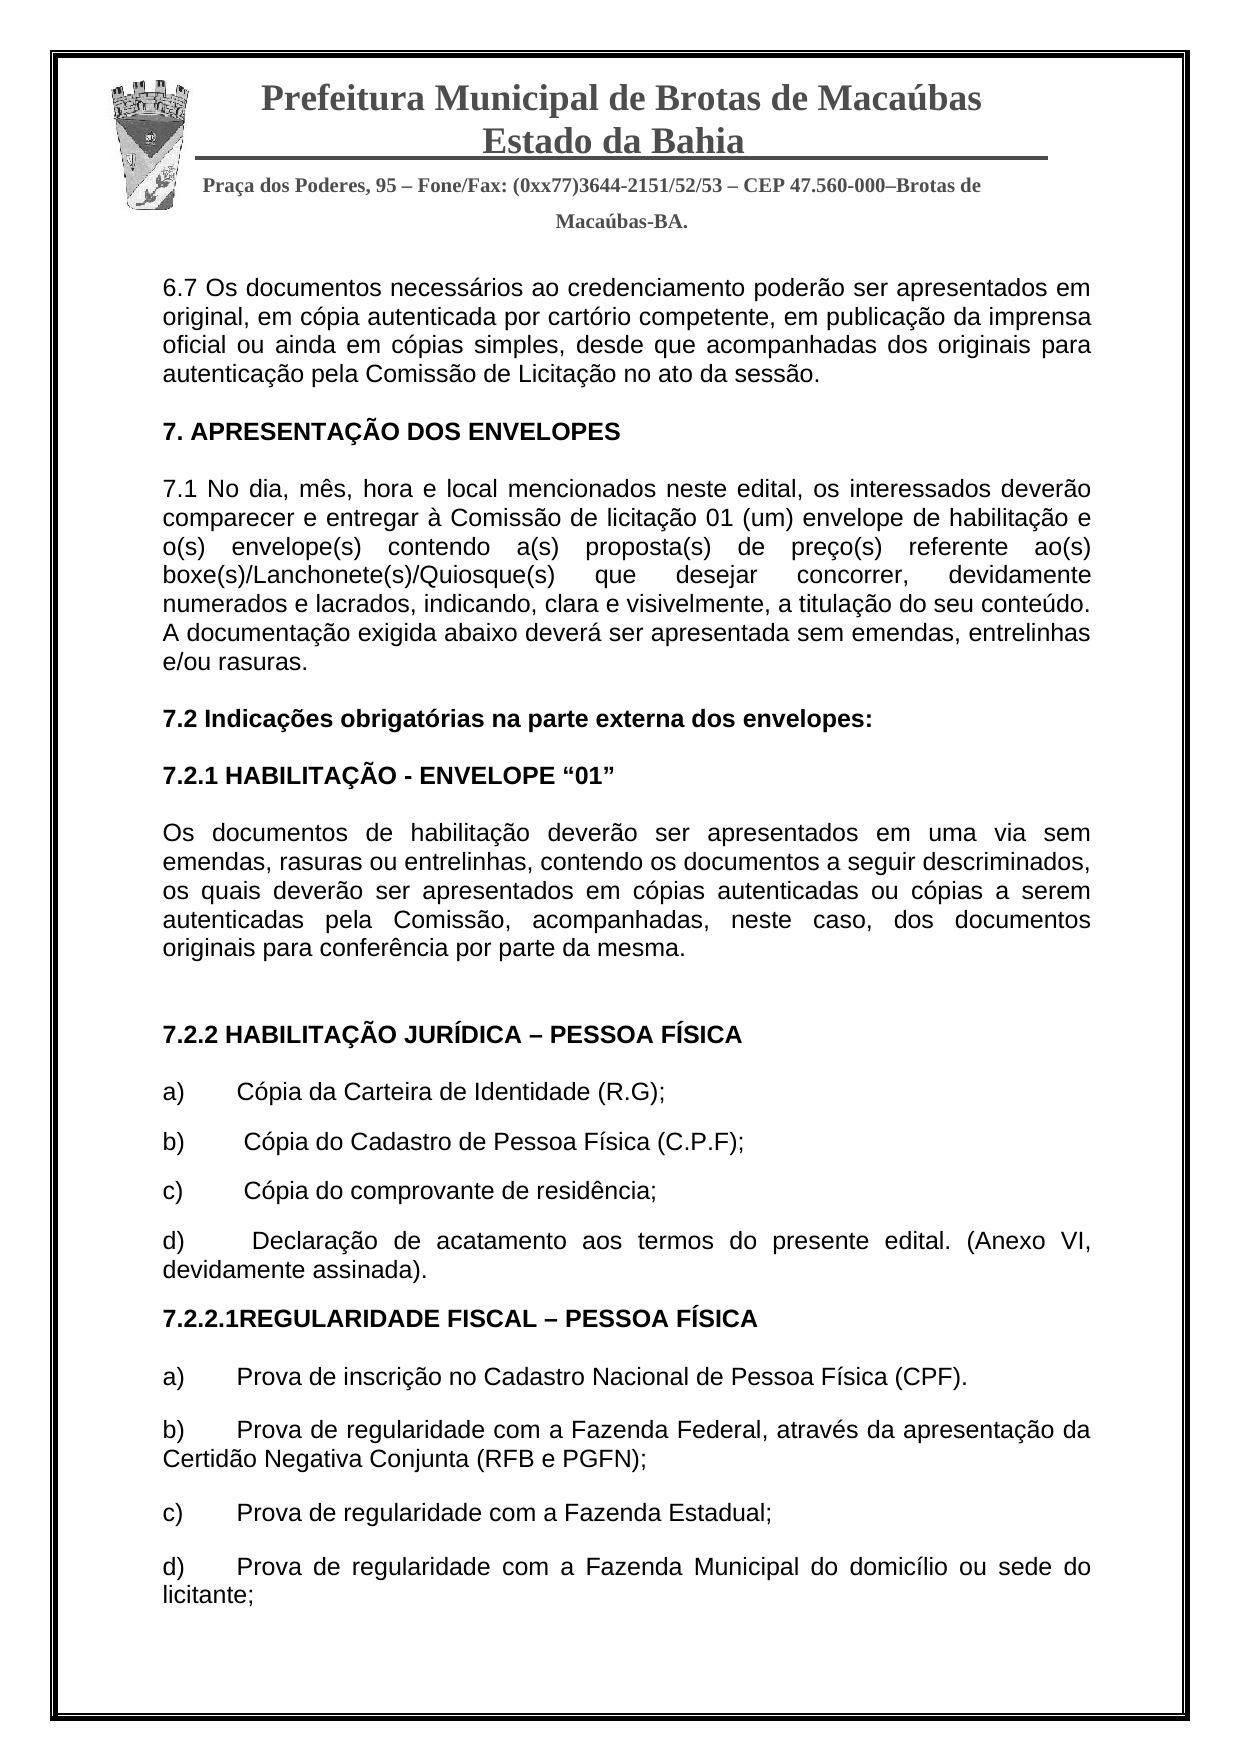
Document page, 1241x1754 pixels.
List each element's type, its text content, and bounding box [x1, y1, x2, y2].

text 7.2.2 HABILITAÇÃO JURÍDICA – PESSOA FÍSICA [162, 1020, 1093, 1048]
list Prova de regularidade com a Fazenda Municipal do domicílio ou sede do licitante; [162, 1552, 1093, 1609]
text 7. APRESENTAÇÃO DOS ENVELOPES [162, 417, 1093, 445]
text 7.2.2.1REGULARIDADE FISCAL – PESSOA FÍSICA [162, 1304, 1093, 1333]
list Declaração de acatamento aos termos do presente edital. (Anexo VI, devidamente assinada). [162, 1226, 1093, 1283]
list Prova de regularidade com a Fazenda Federal, através da apresentação da Certidão Negativa Conjunta (RFB e PGFN); [162, 1416, 1093, 1473]
picture [107, 80, 194, 217]
text 7.1 No dia, mês, hora e local mencionados neste edital, os interessados deverão comparecer e entregar à Comissão de licitação 01 (um) envelope de habilitação e o(s) envelope(s) contendo a(s) proposta(s) de preço(s) referente ao(s) boxe(s)/Lanchonete(s)/Quiosque(s) que desejar concorrer, devidamente numerados e lacrados, indicando, clara e visivelmente, a titulação do seu conteúdo. A documentação exigida abaixo deverá ser apresentada sem emendas, entrelinhas e/ou rasuras. [162, 474, 1093, 675]
list Cópia da Carteira de Identidade (R.G); [162, 1077, 1093, 1106]
list Prova de inscrição no Cadastro Nacional de Pessoa Física (CPF). [162, 1362, 1093, 1391]
list Cópia do Cadastro de Pessoa Física (C.P.F); [162, 1127, 1093, 1156]
text 6.7 Os documentos necessários ao credenciamento poderão ser apresentados em original, em cópia autenticada por cartório competente, em publicação da imprensa oficial ou ainda em cópias simples, desde que acompanhadas dos originais para autenticação pela Comissão de Licitação no ato da sessão. [162, 273, 1093, 388]
text 7.2 Indicações obrigatórias na parte externa dos envelopes: [162, 704, 1093, 733]
text Os documentos de habilitação deverão ser apresentados em uma via sem emendas, rasuras ou entrelinhas, contendo os documentos a seguir descriminados, os quais deverão ser apresentados em cópias autenticadas ou cópias a serem autenticadas pela Comissão, acompanhadas, neste caso, dos documentos originais para conferência por parte da mesma. [162, 818, 1093, 962]
text 7.2.1 HABILITAÇÃO - ENVELOPE “01” [162, 761, 1093, 790]
list Cópia do comprovante de residência; [162, 1176, 1093, 1205]
list Prova de regularidade com a Fazenda Estadual; [162, 1498, 1093, 1527]
